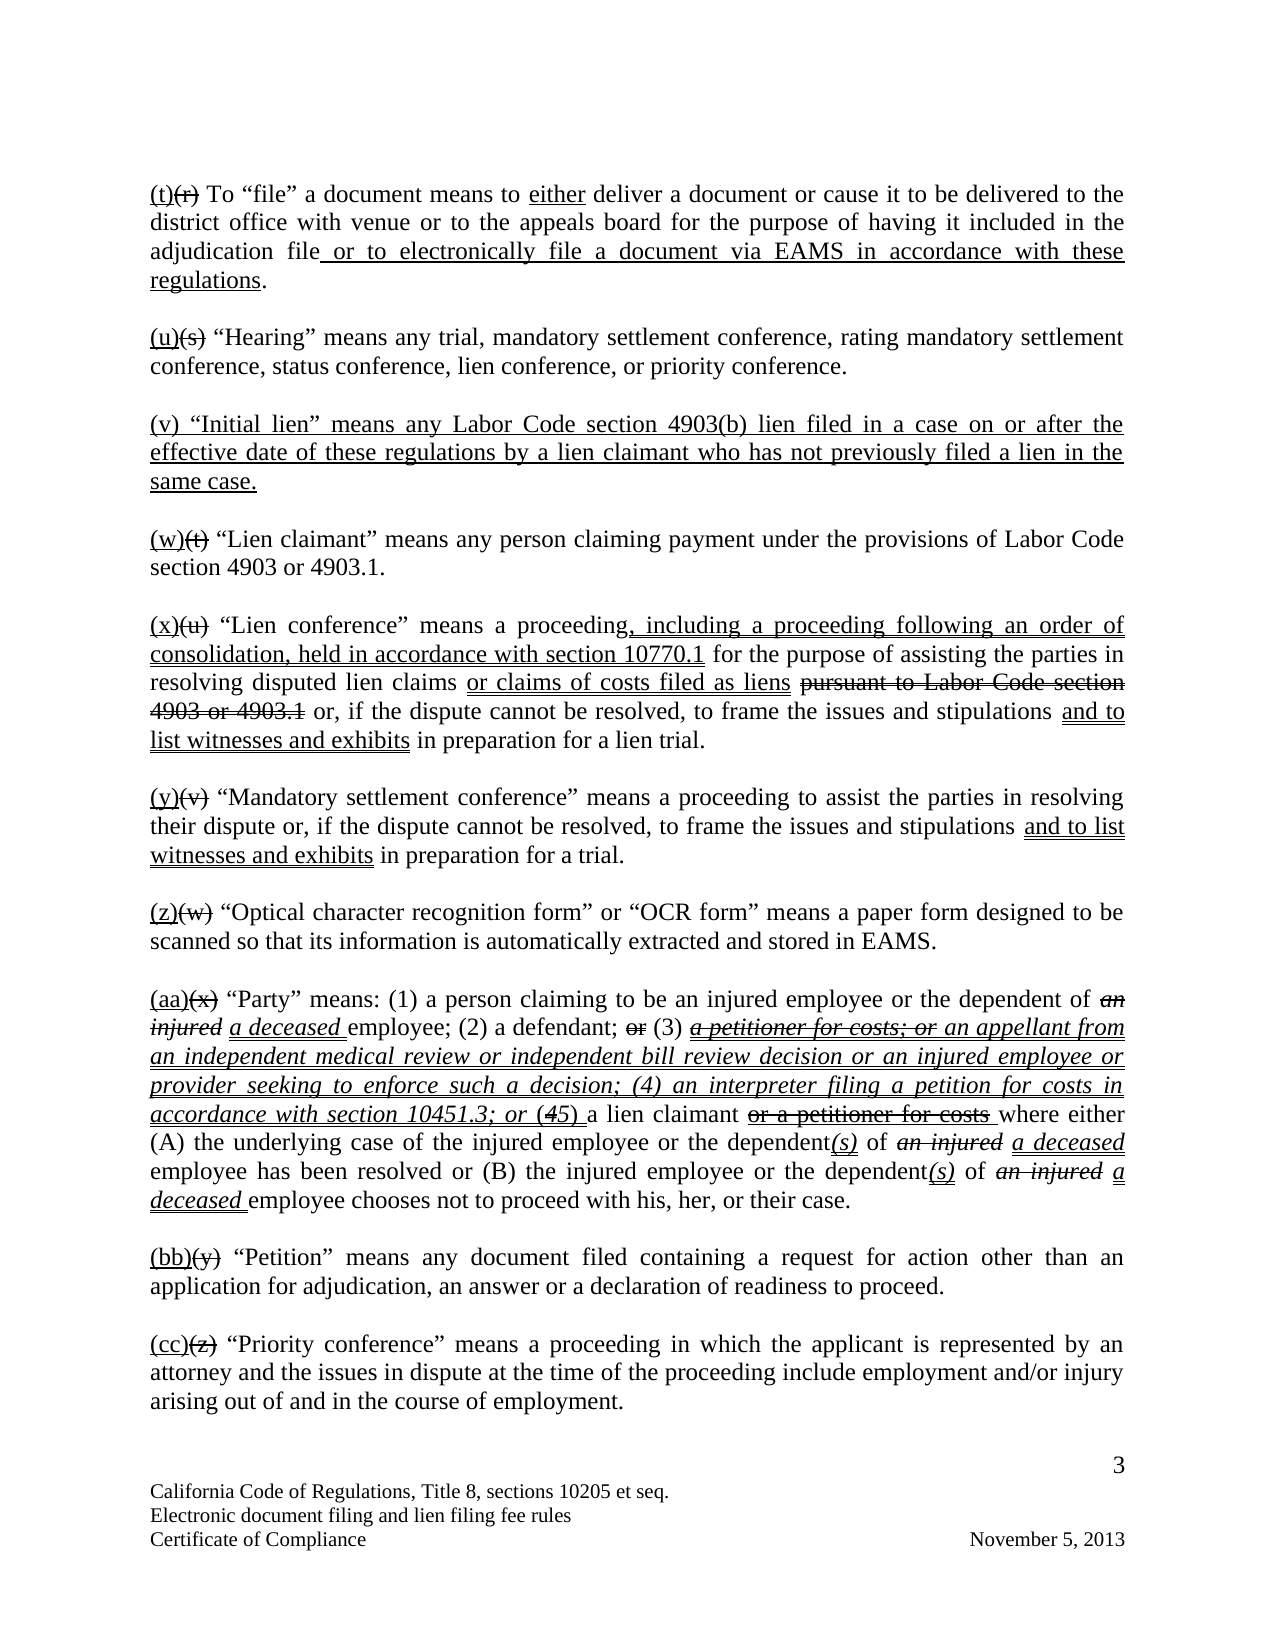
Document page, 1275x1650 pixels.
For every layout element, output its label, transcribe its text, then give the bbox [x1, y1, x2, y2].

text (u)(s) “Hearing” means any trial, mandatory settlement conference, rating mandatory settlement conference, status conference, lien conference, or priority conference. [150, 322, 1125, 380]
text (aa)(x) “Party” means: (1) a person claiming to be an injured employee or the dependent of an injured a deceased employee; (2) a defendant; or (3) a petitioner for costs; or an appellant from an independent medical review or independent bill review decision or an injured employee or provider seeking to enforce such a decision; (4) an interpreter filing a petition for costs in accordance with section 10451.3; or (45) a lien claimant or a petitioner for costs where either (A) the underlying case of the injured employee or the dependent(s) of an injured a deceased employee has been resolved or (B) the injured employee or the dependent(s) of an injured a deceased employee chooses not to proceed with his, her, or their case. [150, 984, 1125, 1066]
text (aa)(x) “Party” means: (1) a person claiming to be an injured employee or the dependent of an injured a deceased employee; (2) a defendant; or (3) a petitioner for costs; or an appellant from an independent medical review or independent bill review decision or an injured employee or provider seeking to enforce such a decision; (4) an interpreter filing a petition for costs in accordance with section 10451.3; or (45) a lien claimant or a petitioner for costs where either (A) the underlying case of the injured employee or the dependent(s) of an injured a deceased employee has been resolved or (B) the injured employee or the dependent(s) of an injured a deceased employee chooses not to proceed with his, her, or their case. [150, 1070, 1125, 1214]
text (cc)(z) “Priority conference” means a proceeding in which the applicant is represented by an attorney and the issues in dispute at the time of the proceeding include employment and/or injury arising out of and in the course of employment. [150, 1329, 1125, 1415]
text (bb)(y) “Petition” means any document filed containing a request for action other than an application for adjudication, an answer or a declaration of readiness to proceed. [150, 1242, 1125, 1300]
text (z)(w) “Optical character recognition form” or “OCR form” means a paper form designed to be scanned so that its information is automatically extracted and stored in EAMS. [150, 897, 1125, 955]
text (w)(t) “Lien claimant” means any person claiming payment under the provisions of Labor Code section 4903 or 4903.1. [150, 524, 1125, 581]
text (x)(u) “Lien conference” means a proceeding, including a proceeding following an order of consolidation, held in accordance with section 10770.1 for the purpose of assisting the parties in resolving disputed lien claims or claims of costs filed as liens pursuant to Labor Code section 4903 or 4903.1 or, if the dispute cannot be resolved, to frame the issues and stipulations and to list witnesses and exhibits in preparation for a lien trial. [150, 610, 1125, 754]
text (y)(v) “Mandatory settlement conference” means a proceeding to assist the parties in resolving their dispute or, if the dispute cannot be resolved, to frame the issues and stipulations and to list witnesses and exhibits in preparation for a trial. [150, 782, 1125, 869]
text (t)(r) To “file” a document means to either deliver a document or cause it to be delivered to the district office with venue or to the appeals board for the purpose of having it included in the adjudication file or to electronically file a document via EAMS in accordance with these regulations. [150, 179, 1125, 294]
text (v) “Initial lien” means any Labor Code section 4903(b) lien filed in a case on or after the effective date of these regulations by a lien claimant who has not previously filed a lien in the same case. [150, 409, 1125, 495]
